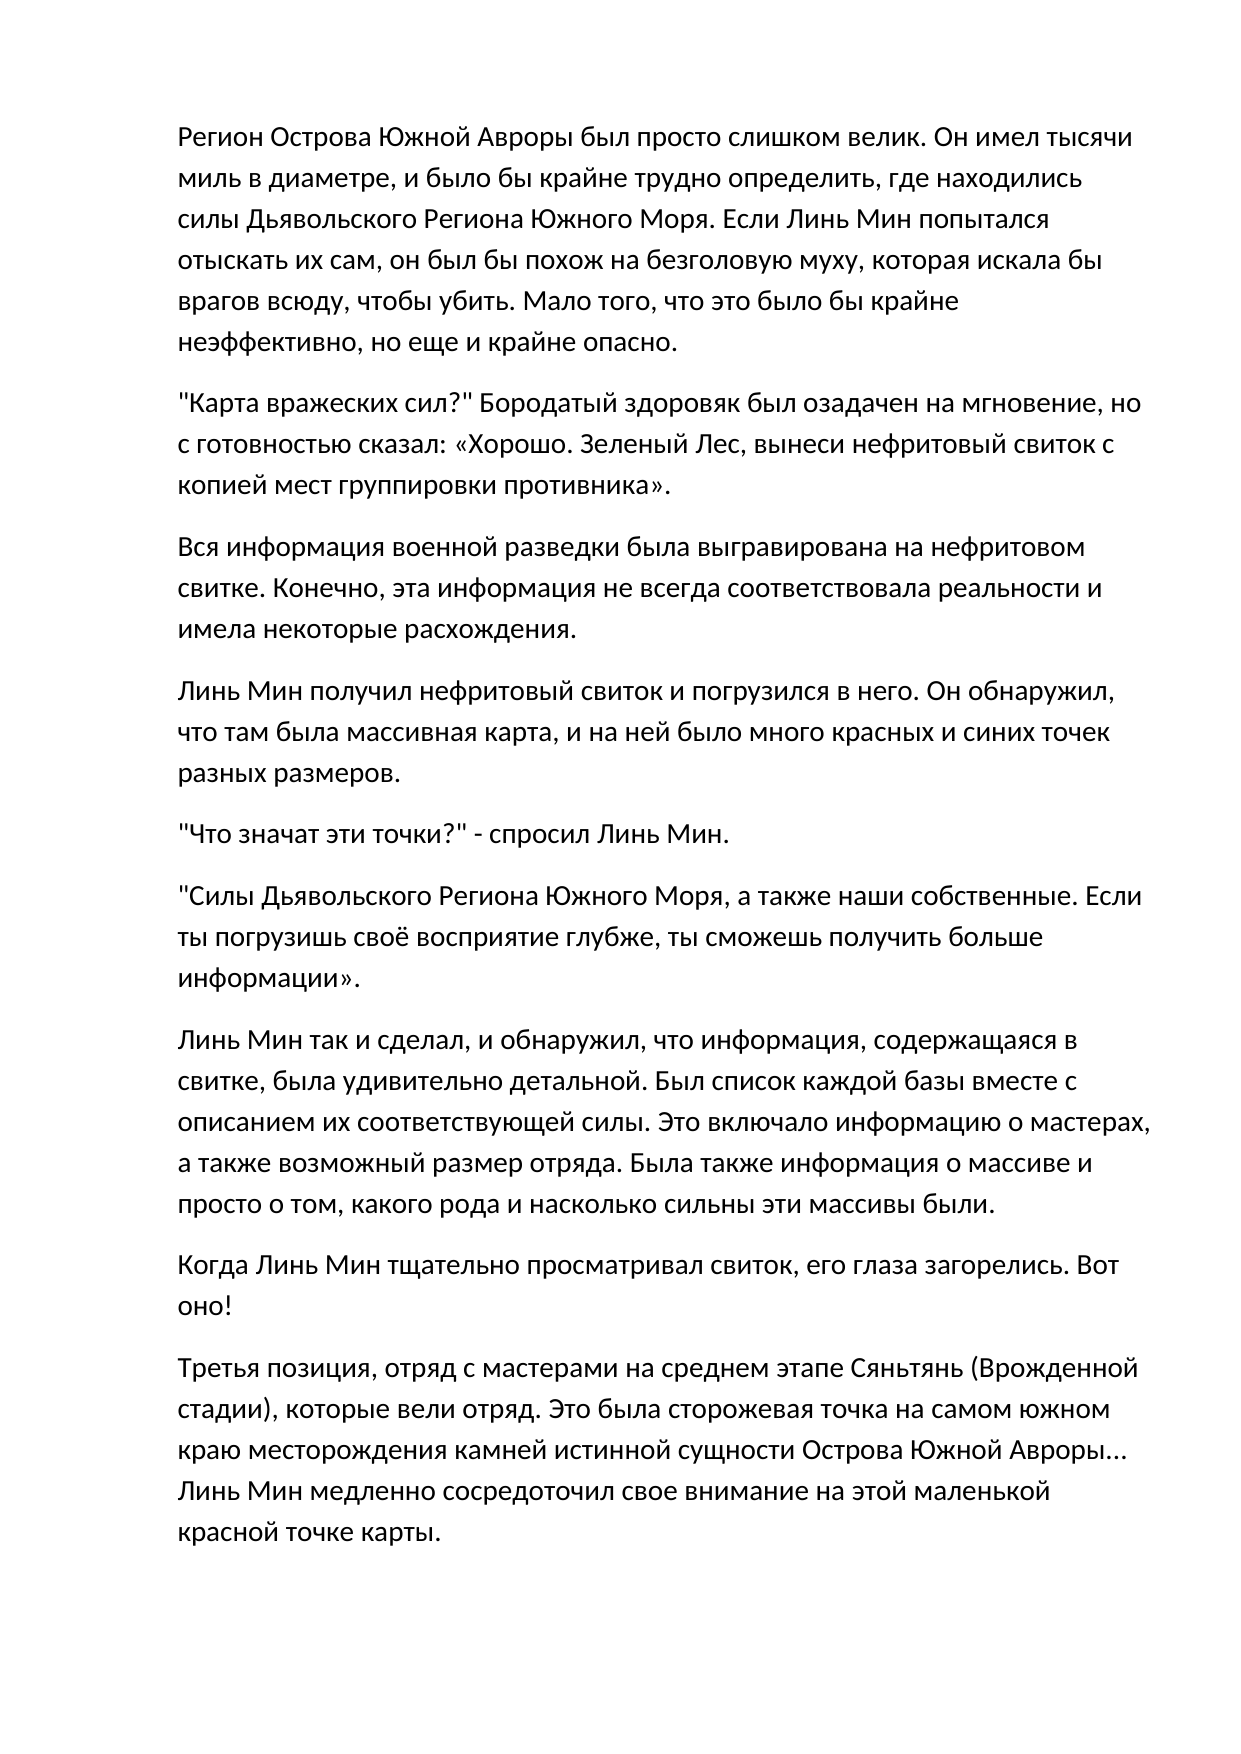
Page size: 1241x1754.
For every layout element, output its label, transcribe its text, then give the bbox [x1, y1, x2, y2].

text Когда Линь Мин тщательно просматривал свиток, его глаза загорелись. Вот оно! [177, 1246, 1152, 1323]
text "Силы Дьявольского Региона Южного Моря, а также наши собственные. Если ты погрузишь своё восприятие глубже, ты сможешь получить больше информации». [177, 877, 1152, 995]
text Третья позиция, отряд с мастерами на среднем этапе Сяньтянь (Врожденной стадии), которые вели отряд. Это была сторожевая точка на самом южном краю месторождения камней истинной сущности Острова Южной Авроры... Линь Мин медленно сосредоточил свое внимание на этой маленькой красной точке карты. [177, 1349, 1152, 1548]
text "Что значат эти точки?" - спросил Линь Мин. [177, 816, 1152, 851]
text Линь Мин так и сделал, и обнаружил, что информация, содержащаяся в свитке, была удивительно детальной. Был список каждой базы вместе с описанием их соответствующей силы. Это включало информацию о мастерах, а также возможный размер отряда. Была также информация о массиве и просто о том, какого рода и насколько сильны эти массивы были. [177, 1021, 1152, 1220]
text Регион Острова Южной Авроры был просто слишком велик. Он имел тысячи миль в диаметре, и было бы крайне трудно определить, где находились силы Дьявольского Региона Южного Моря. Если Линь Мин попытался отыскать их сам, он был бы похож на безголовую муху, которая искала бы врагов всюду, чтобы убить. Мало того, что это было бы крайне неэффективно, но еще и крайне опасно. [177, 118, 1152, 358]
text "Карта вражеских сил?" Бородатый здоровяк был озадачен на мгновение, но с готовностью сказал: «Хорошо. Зеленый Лес, вынеси нефритовый свиток с копией мест группировки противника». [177, 384, 1152, 502]
text Линь Мин получил нефритовый свиток и погрузился в него. Он обнаружил, что там была массивная карта, и на ней было много красных и синих точек разных размеров. [177, 672, 1152, 789]
text Вся информация военной разведки была выгравирована на нефритовом свитке. Конечно, эта информация не всегда соответствовала реальности и имела некоторые расхождения. [177, 528, 1152, 646]
